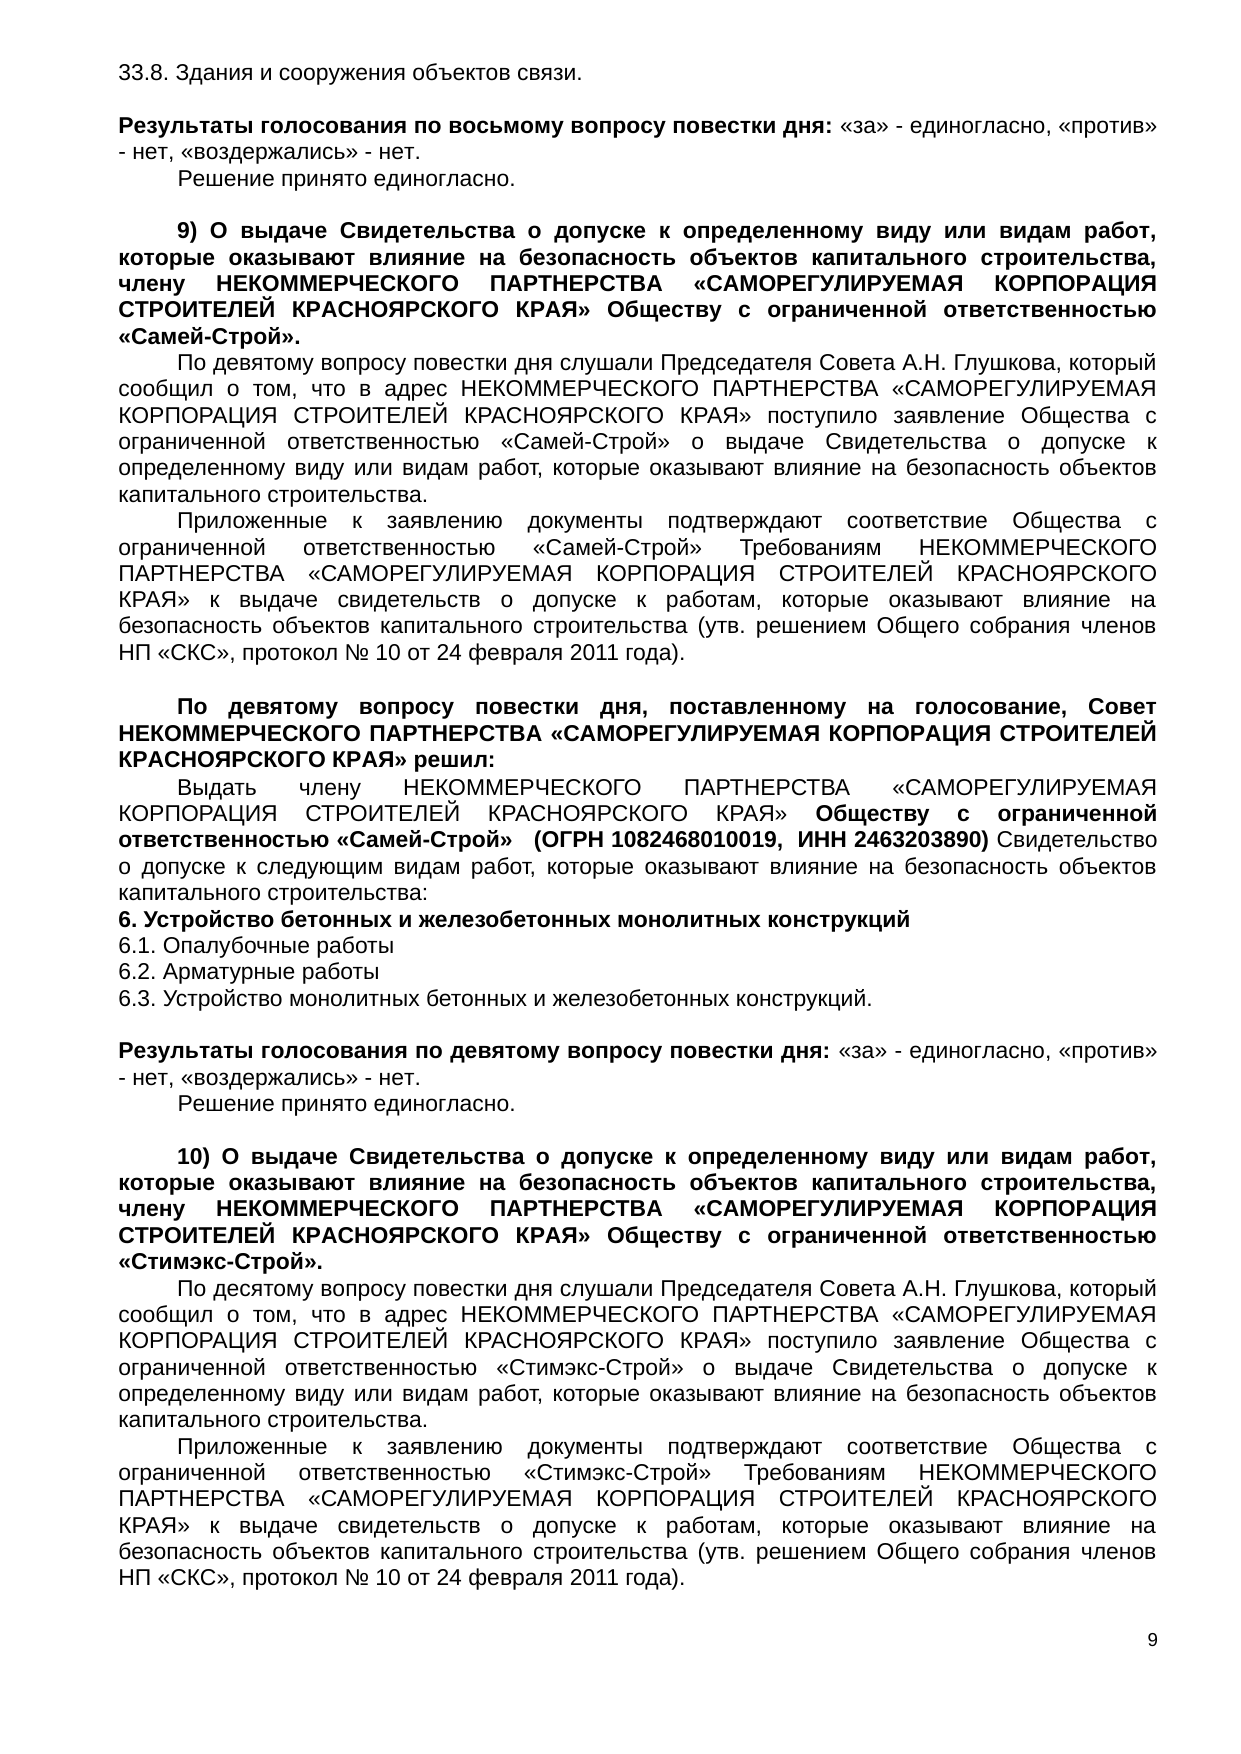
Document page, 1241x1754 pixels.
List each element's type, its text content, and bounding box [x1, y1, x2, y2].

text 6. Устройство бетонных и железобетонных монолитных конструкций [118, 906, 1157, 932]
text По десятому вопросу повестки дня слушали Председателя Совета А.Н. Глушкова, который сообщил о том, что в адрес НЕКОММЕРЧЕСКОГО ПАРТНЕРСТВА «САМОРЕГУЛИРУЕМАЯ КОРПОРАЦИЯ СТРОИТЕЛЕЙ КРАСНОЯРСКОГО КРАЯ» поступило заявление Общества с ограниченной ответственностью «Стимэкс-Строй» о выдаче Свидетельства о допуске к определенному виду или видам работ, которые оказывают влияние на безопасность объектов капитального строительства. [118, 1274, 1157, 1433]
text 10) О выдаче Свидетельства о допуске к определенному виду или видам работ, которые оказывают влияние на безопасность объектов капитального строительства, члену НЕКОММЕРЧЕСКОГО ПАРТНЕРСТВА «САМОРЕГУЛИРУЕМАЯ КОРПОРАЦИЯ СТРОИТЕЛЕЙ КРАСНОЯРСКОГО КРАЯ» Обществу с ограниченной ответственностью «Стимэкс-Строй». [118, 1143, 1157, 1274]
text 6.1. Опалубочные работы [118, 932, 1157, 958]
text Выдать члену НЕКОММЕРЧЕСКОГО ПАРТНЕРСТВА «САМОРЕГУЛИРУЕМАЯ КОРПОРАЦИЯ СТРОИТЕЛЕЙ КРАСНОЯРСКОГО КРАЯ» Обществу с ограниченной ответственностью «Самей-Строй» (ОГРН 1082468010019, ИНН 2463203890) Свидетельство о допуске к следующим видам работ, которые оказывают влияние на безопасность объектов капитального строительства: [118, 774, 1157, 906]
text Результаты голосования по восьмому вопросу повестки дня: «за» - единогласно, «против» - нет, «воздержались» - нет. [118, 112, 1157, 164]
text Результаты голосования по девятому вопросу повестки дня: «за» - единогласно, «против» - нет, «воздержались» - нет. [118, 1037, 1157, 1090]
text 6.2. Арматурные работы [118, 958, 1157, 984]
text 6.3. Устройство монолитных бетонных и железобетонных конструкций. [118, 984, 1157, 1011]
text По девятому вопросу повестки дня слушали Председателя Совета А.Н. Глушкова, который сообщил о том, что в адрес НЕКОММЕРЧЕСКОГО ПАРТНЕРСТВА «САМОРЕГУЛИРУЕМАЯ КОРПОРАЦИЯ СТРОИТЕЛЕЙ КРАСНОЯРСКОГО КРАЯ» поступило заявление Общества с ограниченной ответственностью «Самей-Строй» о выдаче Свидетельства о допуске к определенному виду или видам работ, которые оказывают влияние на безопасность объектов капитального строительства. [118, 349, 1157, 507]
text По девятому вопросу повестки дня, поставленному на голосование, Совет НЕКОММЕРЧЕСКОГО ПАРТНЕРСТВА «САМОРЕГУЛИРУЕМАЯ КОРПОРАЦИЯ СТРОИТЕЛЕЙ КРАСНОЯРСКОГО КРАЯ» решил: [118, 693, 1157, 772]
text Решение принято единогласно. [118, 164, 1157, 191]
text 33.8. Здания и сооружения объектов связи. [118, 59, 1157, 85]
text Приложенные к заявлению документы подтверждают соответствие Общества с ограниченной ответственностью «Самей-Строй» Требованиям НЕКОММЕРЧЕСКОГО ПАРТНЕРСТВА «САМОРЕГУЛИРУЕМАЯ КОРПОРАЦИЯ СТРОИТЕЛЕЙ КРАСНОЯРСКОГО КРАЯ» к выдаче свидетельств о допуске к работам, которые оказывают влияние на безопасность объектов капитального строительства (утв. решением Общего собрания членов НП «СКС», протокол № 10 от 24 февраля 2011 года). [118, 507, 1157, 665]
text 9) О выдаче Свидетельства о допуске к определенному виду или видам работ, которые оказывают влияние на безопасность объектов капитального строительства, члену НЕКОММЕРЧЕСКОГО ПАРТНЕРСТВА «САМОРЕГУЛИРУЕМАЯ КОРПОРАЦИЯ СТРОИТЕЛЕЙ КРАСНОЯРСКОГО КРАЯ» Обществу с ограниченной ответственностью «Самей-Строй». [118, 217, 1157, 349]
text Решение принято единогласно. [118, 1090, 1157, 1116]
text Приложенные к заявлению документы подтверждают соответствие Общества с ограниченной ответственностью «Стимэкс-Строй» Требованиям НЕКОММЕРЧЕСКОГО ПАРТНЕРСТВА «САМОРЕГУЛИРУЕМАЯ КОРПОРАЦИЯ СТРОИТЕЛЕЙ КРАСНОЯРСКОГО КРАЯ» к выдаче свидетельств о допуске к работам, которые оказывают влияние на безопасность объектов капитального строительства (утв. решением Общего собрания членов НП «СКС», протокол № 10 от 24 февраля 2011 года). [118, 1433, 1157, 1591]
